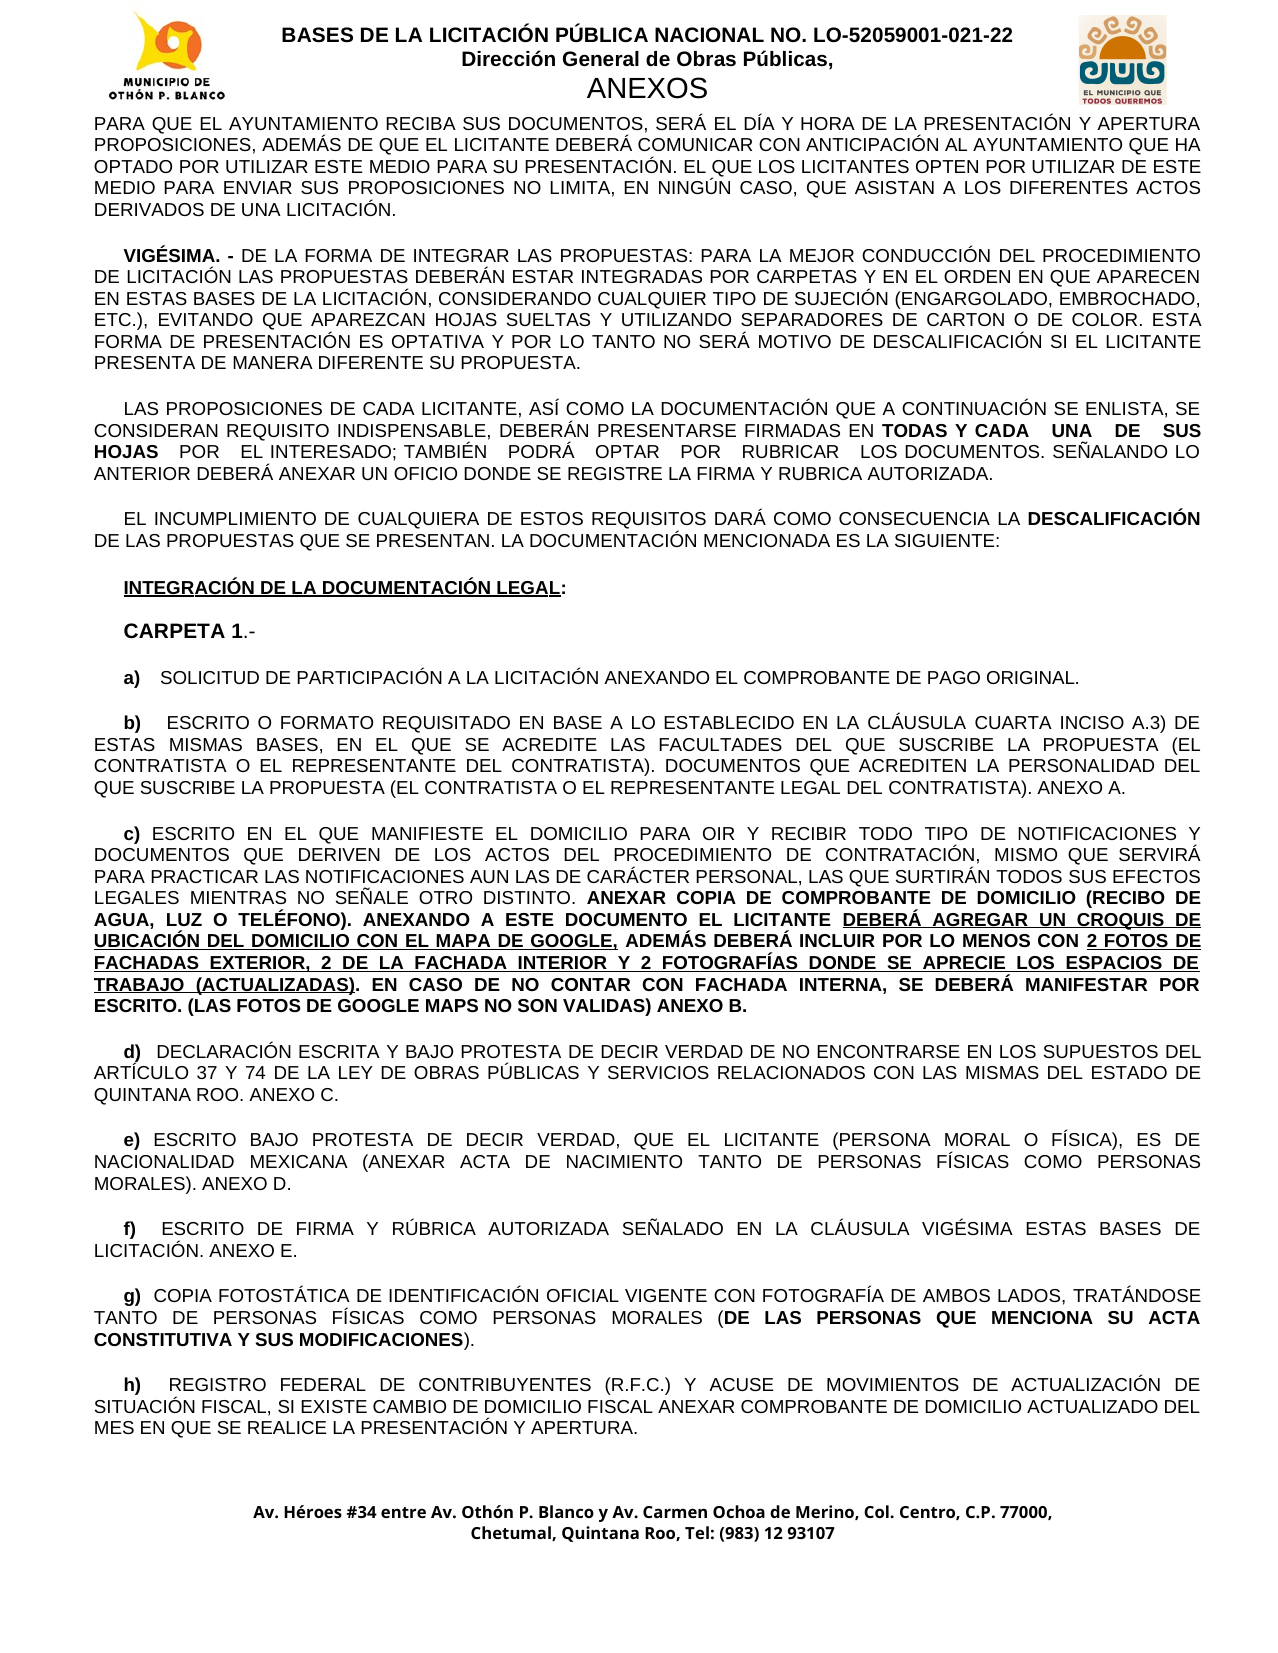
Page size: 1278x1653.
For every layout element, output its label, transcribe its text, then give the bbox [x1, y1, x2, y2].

text EL INCUMPLIMIENTO DE CUALQUIERA DE ESTOS REQUISITOS DARÁ COMO CONSECUENCIA LA DESCALIFICACIÓN DE LAS PROPUESTAS QUE SE PRESENTAN. LA DOCUMENTACIÓN MENCIONADA ES LA SIGUIENTE: [94, 508, 1201, 551]
text INTEGRACIÓN DE LA DOCUMENTACIÓN LEGAL: [94, 575, 1201, 598]
text a) SOLICITUD DE PARTICIPACIÓN A LA LICITACIÓN ANEXANDO EL COMPROBANTE DE PAGO ORIGINAL. [94, 666, 1201, 688]
text e) ESCRITO BAJO PROTESTA DE DECIR VERDAD, QUE EL LICITANTE (PERSONA MORAL O FÍSICA), ES DE NACIONALIDAD MEXICANA (ANEXAR ACTA DE NACIMIENTO TANTO DE PERSONAS FÍSICAS COMO PERSONAS MORALES). ANEXO D. [94, 1129, 1201, 1194]
text LAS PROPOSICIONES DE CADA LICITANTE, ASÍ COMO LA DOCUMENTACIÓN QUE A CONTINUACIÓN SE ENLISTA, SE CONSIDERAN REQUISITO INDISPENSABLE, DEBERÁN PRESENTARSE FIRMADAS EN TODAS Y CADA UNA DE SUS HOJAS POR EL INTERESADO; TAMBIÉN PODRÁ OPTAR POR RUBRICAR LOS DOCUMENTOS. SEÑALANDO LO ANTERIOR DEBERÁ ANEXAR UN OFICIO DONDE SE REGISTRE LA FIRMA Y RUBRICA AUTORIZADA. [94, 398, 1201, 484]
text g) COPIA FOTOSTÁTICA DE IDENTIFICACIÓN OFICIAL VIGENTE CON FOTOGRAFÍA DE AMBOS LADOS, TRATÁNDOSE TANTO DE PERSONAS FÍSICAS COMO PERSONAS MORALES (DE LAS PERSONAS QUE MENCIONA SU ACTA CONSTITUTIVA Y SUS MODIFICACIONES). [94, 1285, 1201, 1350]
text VIGÉSIMA. - DE LA FORMA DE INTEGRAR LAS PROPUESTAS: PARA LA MEJOR CONDUCCIÓN DEL PROCEDIMIENTO DE LICITACIÓN LAS PROPUESTAS DEBERÁN ESTAR INTEGRADAS POR CARPETAS Y EN EL ORDEN EN QUE APARECEN EN ESTAS BASES DE LA LICITACIÓN, CONSIDERANDO CUALQUIER TIPO DE SUJECIÓN (ENGARGOLADO, EMBROCHADO, ETC.), EVITANDO QUE APAREZCAN HOJAS SUELTAS Y UTILIZANDO SEPARADORES DE CARTON O DE COLOR. ESTA FORMA DE PRESENTACIÓN ES OPTATIVA Y POR LO TANTO NO SERÁ MOTIVO DE DESCALIFICACIÓN SI EL LICITANTE PRESENTA DE MANERA DIFERENTE SU PROPUESTA. [94, 244, 1201, 374]
text d) DECLARACIÓN ESCRITA Y BAJO PROTESTA DE DECIR VERDAD DE NO ENCONTRARSE EN LOS SUPUESTOS DEL ARTÍCULO 37 Y 74 DE LA LEY DE OBRAS PÚBLICAS Y SERVICIOS RELACIONADOS CON LAS MISMAS DEL ESTADO DE QUINTANA ROO. ANEXO C. [94, 1041, 1201, 1105]
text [94, 112, 1201, 220]
text CARPETA 1.- [94, 618, 1201, 642]
picture [104, 0, 237, 112]
text c) ESCRITO EN EL QUE MANIFIESTE EL DOMICILIO PARA OIR Y RECIBIR TODO TIPO DE NOTIFICACIONES Y DOCUMENTOS QUE DERIVEN DE LOS ACTOS DEL PROCEDIMIENTO DE CONTRATACIÓN, MISMO QUE SERVIRÁ PARA PRACTICAR LAS NOTIFICACIONES AUN LAS DE CARÁCTER PERSONAL, LAS QUE SURTIRÁN TODOS SUS EFECTOS LEGALES MIENTRAS NO SEÑALE OTRO DISTINTO. ANEXAR COPIA DE COMPROBANTE DE DOMICILIO (RECIBO DE AGUA, LUZ O TELÉFONO). ANEXANDO A ESTE DOCUMENTO EL LICITANTE DEBERÁ AGREGAR UN CROQUIS DE UBICACIÓN DEL DOMICILIO CON EL MAPA DE GOOGLE, ADEMÁS DEBERÁ INCLUIR POR LO MENOS CON 2 FOTOS DE FACHADAS EXTERIOR, 2 DE LA FACHADA INTERIOR Y 2 FOTOGRAFÍAS DONDE SE APRECIE LOS ESPACIOS DE TRABAJO (ACTUALIZADAS). EN CASO DE NO CONTAR CON FACHADA INTERNA, SE DEBERÁ MANIFESTAR POR ESCRITO. (LAS FOTOS DE GOOGLE MAPS NO SON VALIDAS) ANEXO B. [94, 822, 1201, 1016]
text b) ESCRITO O FORMATO REQUISITADO EN BASE A LO ESTABLECIDO EN LA CLÁUSULA CUARTA INCISO A.3) DE ESTAS MISMAS BASES, EN EL QUE SE ACREDITE LAS FACULTADES DEL QUE SUSCRIBE LA PROPUESTA (EL CONTRATISTA O EL REPRESENTANTE DEL CONTRATISTA). DOCUMENTOS QUE ACREDITEN LA PERSONALIDAD DEL QUE SUSCRIBE LA PROPUESTA (EL CONTRATISTA O EL REPRESENTANTE LEGAL DEL CONTRATISTA). ANEXO A. [94, 712, 1201, 798]
text h) REGISTRO FEDERAL DE CONTRIBUYENTES (R.F.C.) Y ACUSE DE MOVIMIENTOS DE ACTUALIZACIÓN DE SITUACIÓN FISCAL, SI EXISTE CAMBIO DE DOMICILIO FISCAL ANEXAR COMPROBANTE DE DOMICILIO ACTUALIZADO DEL MES EN QUE SE REALICE LA PRESENTACIÓN Y APERTURA. [94, 1374, 1201, 1439]
picture [1078, 15, 1167, 105]
text f) ESCRITO DE FIRMA Y RÚBRICA AUTORIZADA SEÑALADO EN LA CLÁUSULA VIGÉSIMA ESTAS BASES DE LICITACIÓN. ANEXO E. [94, 1218, 1201, 1261]
